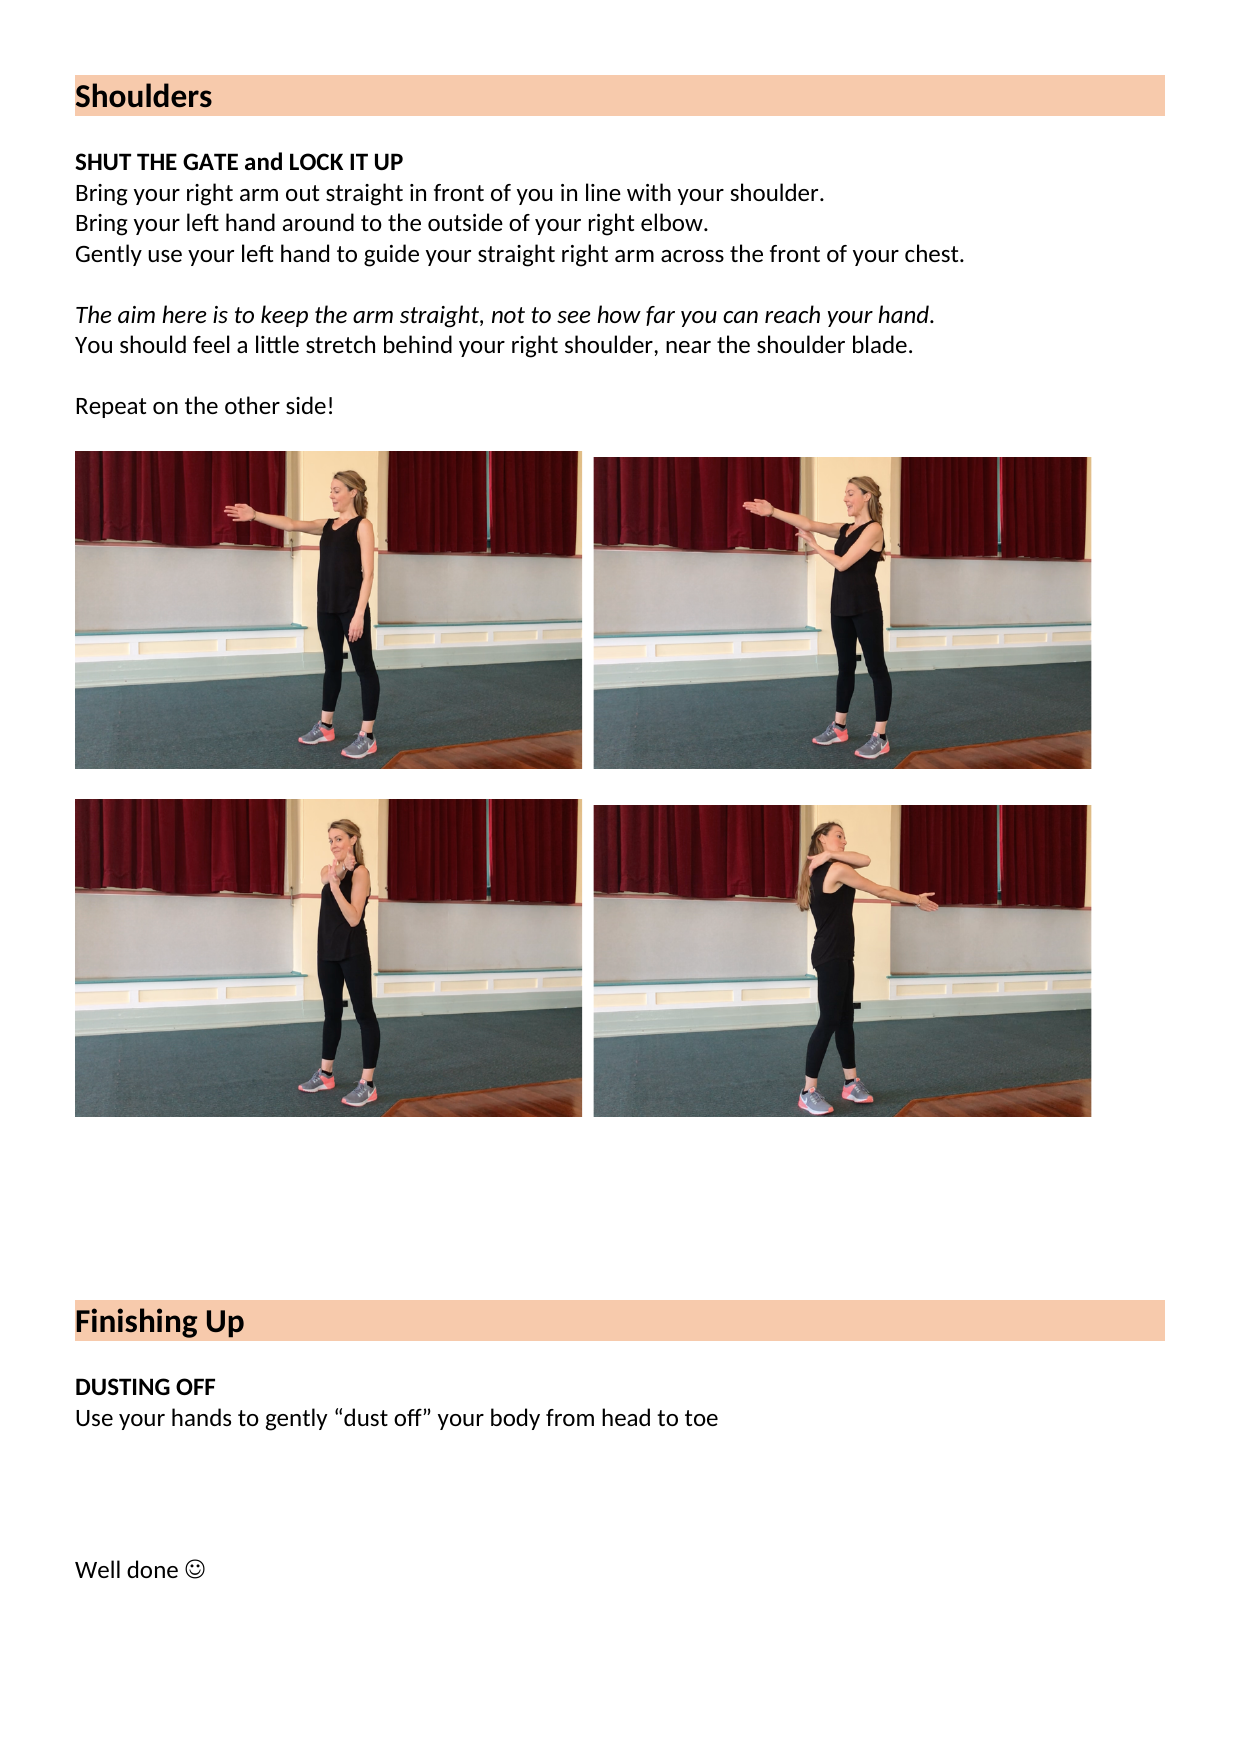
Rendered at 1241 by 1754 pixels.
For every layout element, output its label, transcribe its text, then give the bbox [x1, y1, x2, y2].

picture [593, 805, 1092, 1117]
picture [75, 799, 583, 1117]
text DUSTING OFF [75, 1371, 1165, 1402]
text Gently use your left hand to guide your straight right arm across the front of your chest. [75, 238, 1165, 268]
text You should feel a little stretch behind your right shoulder, near the shoulder blade. [75, 329, 1165, 360]
text SHUT THE GATE and LOCK IT UP [75, 146, 1165, 177]
text Repeat on the other side! [75, 390, 1165, 421]
text Shoulders [75, 75, 1165, 116]
text Bring your left hand around to the outside of your right elbow. [75, 207, 1165, 238]
text Use your hands to gently “dust off” your body from head to toe [75, 1402, 1165, 1432]
text Bring your right arm out straight in front of you in line with your shoulder. [75, 177, 1165, 207]
picture [75, 451, 583, 769]
text Well done [75, 1554, 1165, 1585]
text Finishing Up [75, 1300, 1165, 1341]
picture [593, 457, 1092, 769]
text The aim here is to keep the arm straight, not to see how far you can reach your hand. [75, 299, 1165, 329]
